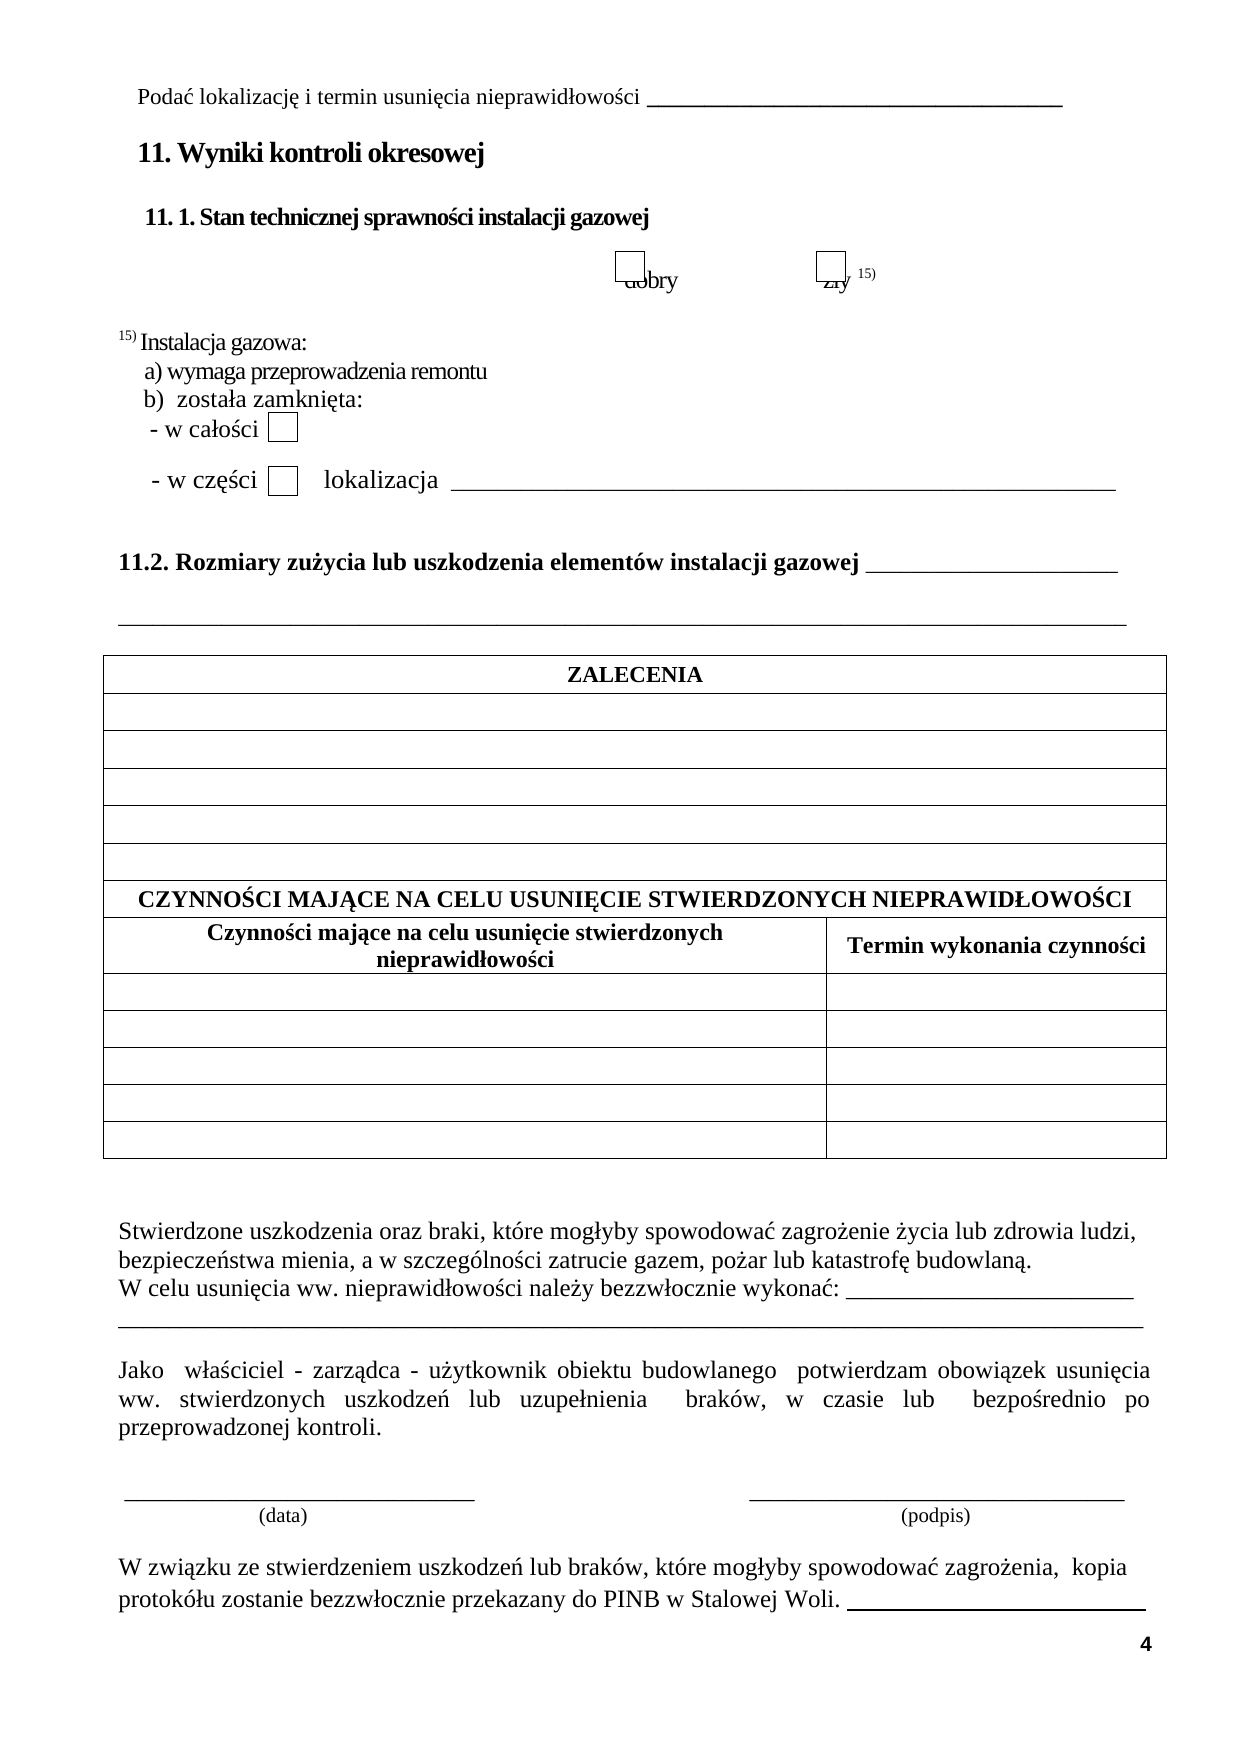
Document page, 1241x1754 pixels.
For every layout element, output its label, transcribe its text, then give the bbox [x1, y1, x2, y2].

text Jako właściciel - zarządca - użytkownik obiektu budowlanego potwierdzam obowiązek usunięcia ww. stwierdzonych uszkodzeń lub uzupełnienia braków, w czasie lub bezpośrednio po przeprowadzonej kontroli. [118, 1355, 1152, 1441]
table_cell [104, 1011, 826, 1047]
table_cell [104, 769, 1166, 805]
text __________________________________________________________________________________ [118, 1302, 1152, 1355]
table_cell [827, 1122, 1166, 1157]
text a) wymaga przeprowadzenia remontu [118, 356, 1152, 384]
table_cell [827, 974, 1166, 1010]
table_cell [104, 731, 1166, 767]
table_cell [827, 1048, 1166, 1084]
text 11.2. Rozmiary zużycia lub uszkodzenia elementów instalacji gazowej ______________________ ________________________________________________________________________________________ [118, 547, 1152, 628]
table_cell [104, 1085, 826, 1121]
table_cell [104, 844, 1166, 880]
table_cell [104, 1048, 826, 1084]
table_cell [104, 806, 1166, 842]
text b) została zamknięta: [118, 384, 1152, 413]
text Stwierdzone uszkodzenia oraz braki, które mogłyby spowodować zagrożenie życia lub zdrowia ludzi, bezpieczeństwa mienia, a w szczególności zatrucie gazem, pożar lub katastrofę budowlaną. W celu usunięcia ww. nieprawidłowości należy bezzwłocznie wykonać: _______________________ [118, 1216, 1152, 1302]
table_cell [104, 694, 1166, 730]
text Podać lokalizację i termin usunięcia nieprawidłowości ____________________________________ [137, 83, 1198, 109]
table_cell [104, 1122, 826, 1157]
text (data) (podpis) [118, 1503, 1152, 1527]
text ____________________________ ______________________________ [118, 1475, 1152, 1503]
text 11. Wyniki kontroli okresowej [137, 135, 1198, 169]
text 11. 1. Stan technicznej sprawności instalacji gazowej [137, 202, 1198, 231]
table_cell Czynności mające na celu usunięcie stwierdzonych nieprawidłowości [104, 918, 826, 973]
text - w całości [118, 413, 1152, 443]
text - w części lokalizacja _________________________________________________________ [118, 464, 1152, 547]
table_cell [827, 1011, 1166, 1047]
table_cell Termin wykonania czynności [827, 918, 1166, 973]
table_header ZALECENIA [104, 656, 1166, 692]
text 15) Instalacja gazowa: [118, 327, 1152, 356]
table_cell CZYNNOŚCI MAJĄCE NA CELU USUNIĘCIE STWIERDZONYCH NIEPRAWIDŁOWOŚCI [104, 881, 1166, 917]
text W związku ze stwierdzeniem uszkodzeń lub braków, które mogłyby spowodować zagrożenia, kopia protokółu zostanie bezzwłocznie przekazany do PINB w Stalowej Woli. [118, 1552, 1152, 1614]
table_cell [104, 974, 826, 1010]
table_cell [827, 1085, 1166, 1121]
text dobry zły 15) [137, 265, 1198, 293]
